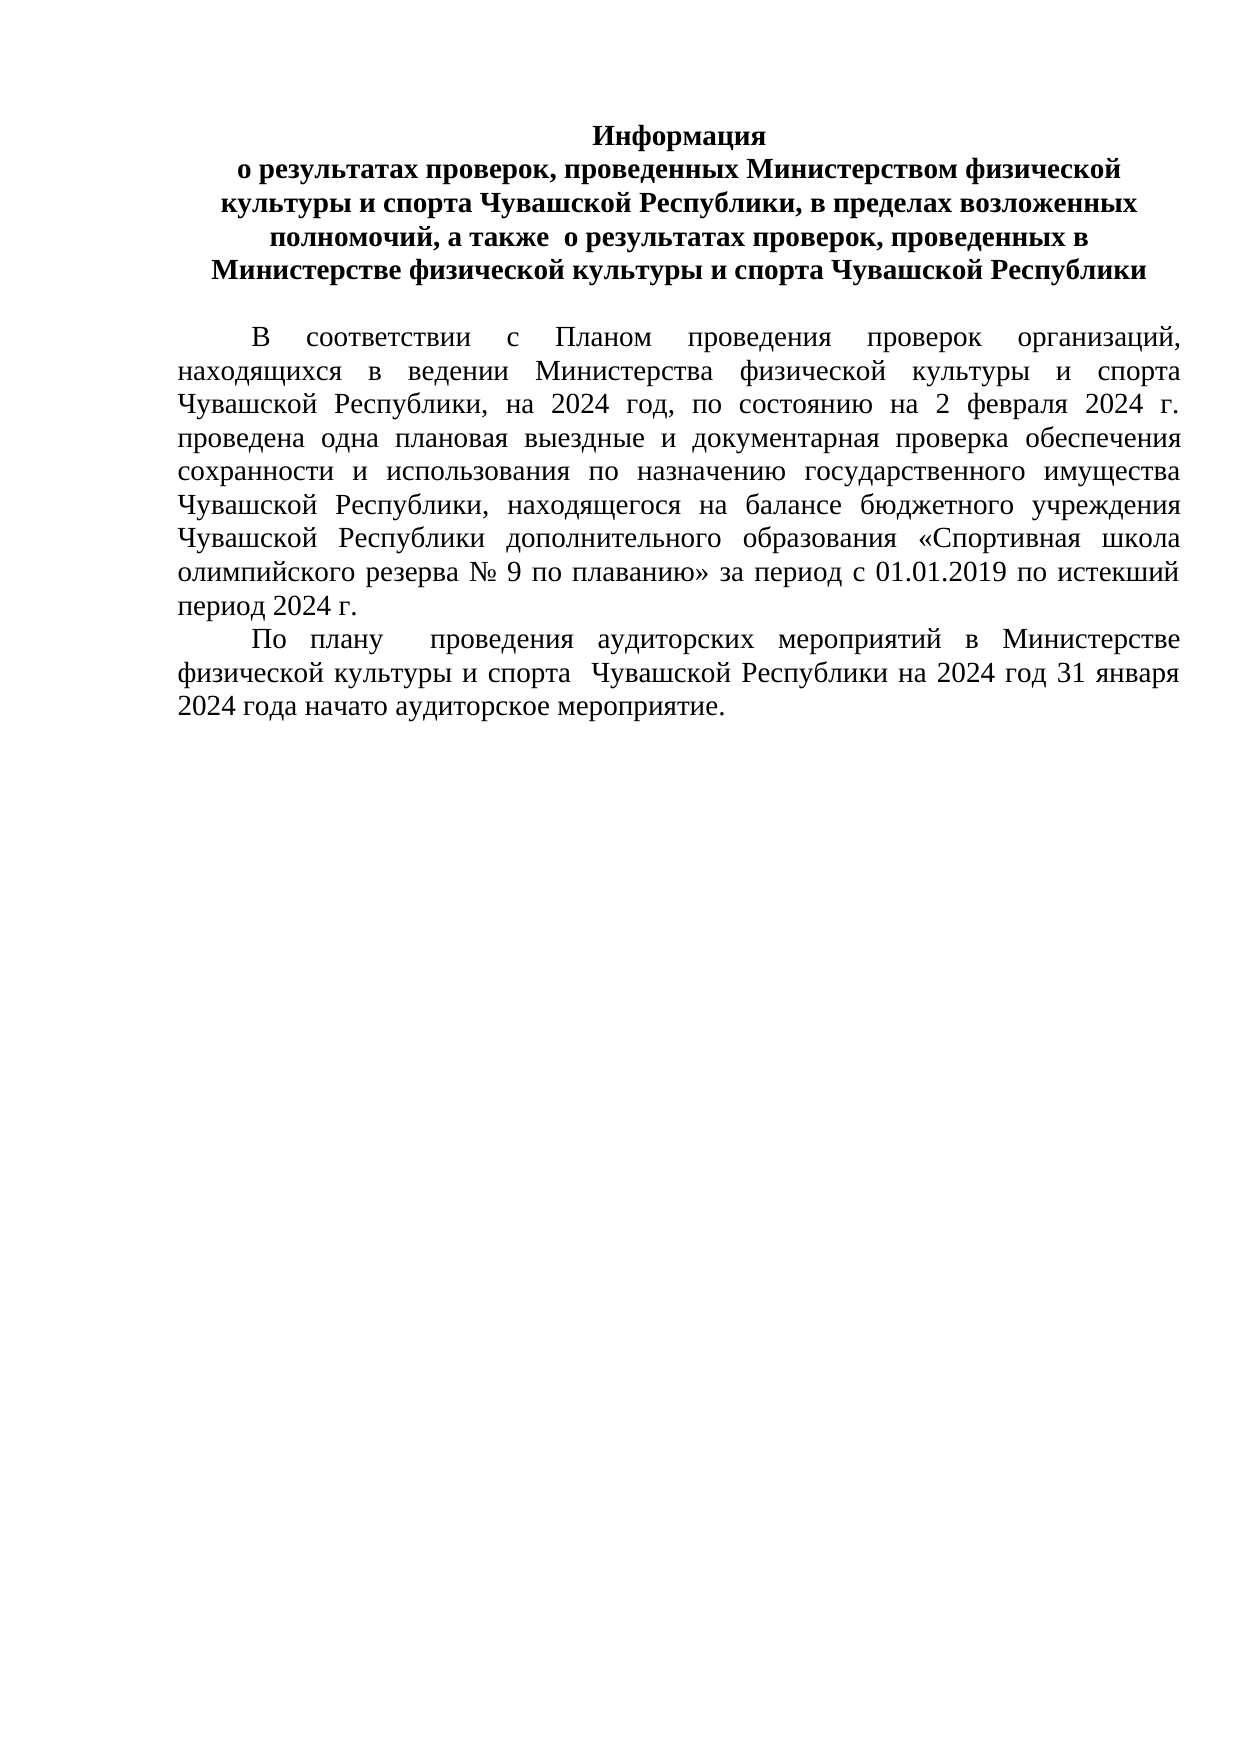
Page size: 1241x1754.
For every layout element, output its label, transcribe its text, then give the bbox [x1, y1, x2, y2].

text В соответствии с Планом проведения проверок организаций, находящихся в ведении Министерства физической культуры и спорта Чувашской Республики, на 2024 год, по состоянию на 2 февраля 2024 г. проведена одна плановая выездные и документарная проверка обеспечения сохранности и использования по назначению государственного имущества Чувашской Республики, находящегося на балансе бюджетного учреждения Чувашской Республики дополнительного образования «Спортивная школа олимпийского резерва № 9 по плаванию» за период с 01.01.2019 по истекший период 2024 г. [177, 319, 1181, 621]
text о результатах проверок, проведенных Министерством физической культуры и спорта Чувашской Республики, в пределах возложенных полномочий, а также о результатах проверок, проведенных в Министерстве физической культуры и спорта Чувашской Республики [177, 152, 1181, 286]
text Информация [177, 118, 1181, 152]
text По плану проведения аудиторских мероприятий в Министерстве физической культуры и спорта Чувашской Республики на 2024 год 31 января 2024 года начато аудиторское мероприятие. [177, 621, 1181, 722]
